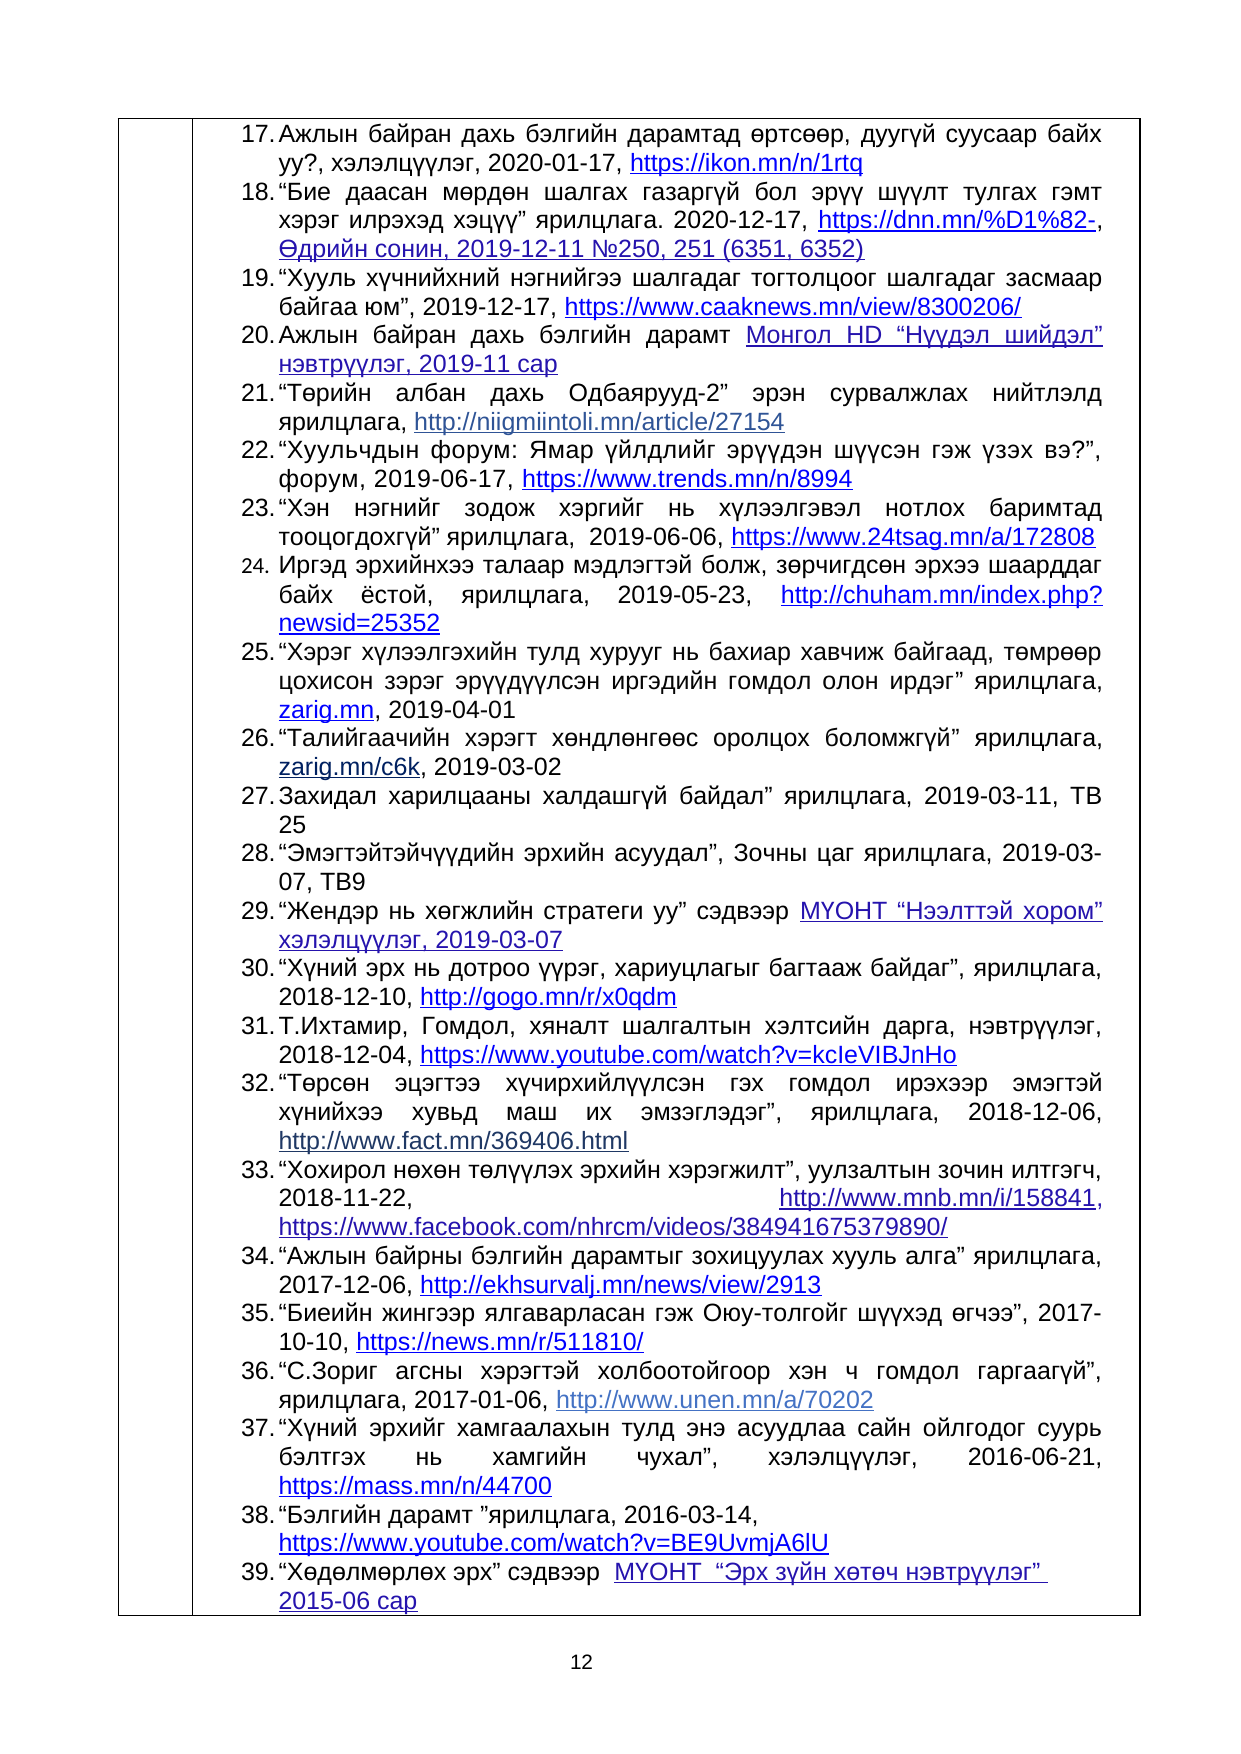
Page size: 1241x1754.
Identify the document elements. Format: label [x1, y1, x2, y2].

table_cell [193, 119, 1139, 1614]
